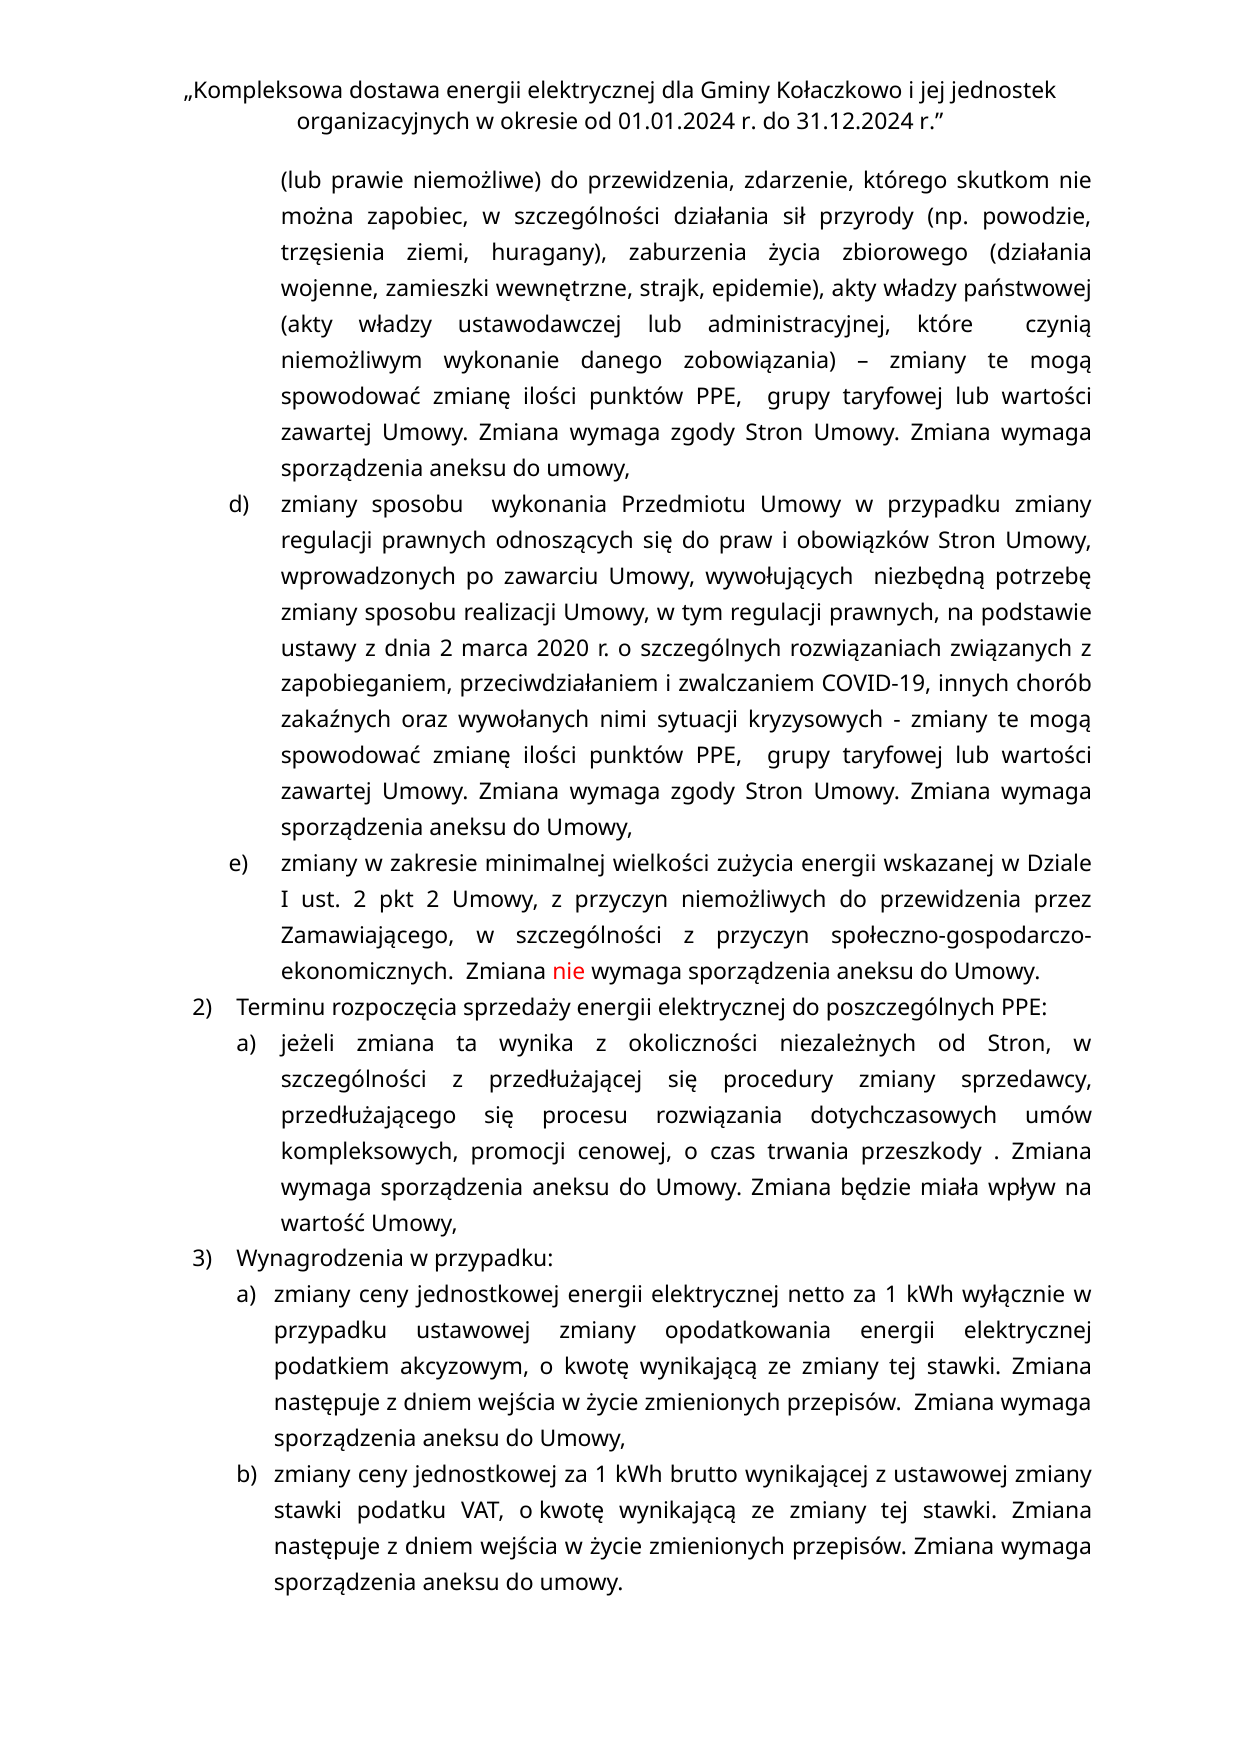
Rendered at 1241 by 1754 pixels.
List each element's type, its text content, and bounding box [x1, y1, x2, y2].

list jeżeli zmiana ta wynika z okoliczności niezależnych od Stron, w szczególności z przedłużającej się procedury zmiany sprzedawcy, przedłużającego się procesu rozwiązania dotychczasowych umów kompleksowych, promocji cenowej, o czas trwania przeszkody . Zmiana wymaga sporządzenia aneksu do Umowy. Zmiana będzie miała wpływ na wartość Umowy, [236, 1027, 1093, 1238]
list zmiany sposobu wykonania Przedmiotu Umowy w przypadku zmiany regulacji prawnych odnoszących się do praw i obowiązków Stron Umowy, wprowadzonych po zawarciu Umowy, wywołujących niezbędną potrzebę zmiany sposobu realizacji Umowy, w tym regulacji prawnych, na podstawie ustawy z dnia 2 marca 2020 r. o szczególnych rozwiązaniach związanych z zapobieganiem, przeciwdziałaniem i zwalczaniem COVID-19, innych chorób zakaźnych oraz wywołanych nimi sytuacji kryzysowych - zmiany te mogą spowodować zmianę ilości punktów PPE, grupy taryfowej lub wartości zawartej Umowy. Zmiana wymaga zgody Stron Umowy. Zmiana wymaga sporządzenia aneksu do Umowy, [228, 488, 1093, 842]
list zmiany w zakresie minimalnej wielkości zużycia energii wskazanej w Dziale I ust. 2 pkt 2 Umowy, z przyczyn niemożliwych do przewidzenia przez Zamawiającego, w szczególności z przyczyn społeczno-gospodarczo-ekonomicznych. Zmiana nie wymaga sporządzenia aneksu do Umowy. [228, 847, 1093, 986]
list zmiany ceny jednostkowej energii elektrycznej netto za 1 kWh wyłącznie w przypadku ustawowej zmiany opodatkowania energii elektrycznej podatkiem akcyzowym, o kwotę wynikającą ze zmiany tej stawki. Zmiana następuje z dniem wejścia w życie zmienionych przepisów. Zmiana wymaga sporządzenia aneksu do Umowy, [236, 1278, 1093, 1453]
list zmiany ceny jednostkowej za 1 kWh brutto wynikającej z ustawowej zmiany stawki podatku VAT, o kwotę wynikającą ze zmiany tej stawki. Zmiana następuje z dniem wejścia w życie zmienionych przepisów. Zmiana wymaga sporządzenia aneksu do umowy. [236, 1458, 1093, 1597]
list Wynagrodzenia w przypadku: [192, 1242, 1093, 1274]
list Terminu rozpoczęcia sprzedaży energii elektrycznej do poszczególnych PPE: [192, 991, 1093, 1022]
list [228, 164, 1093, 483]
